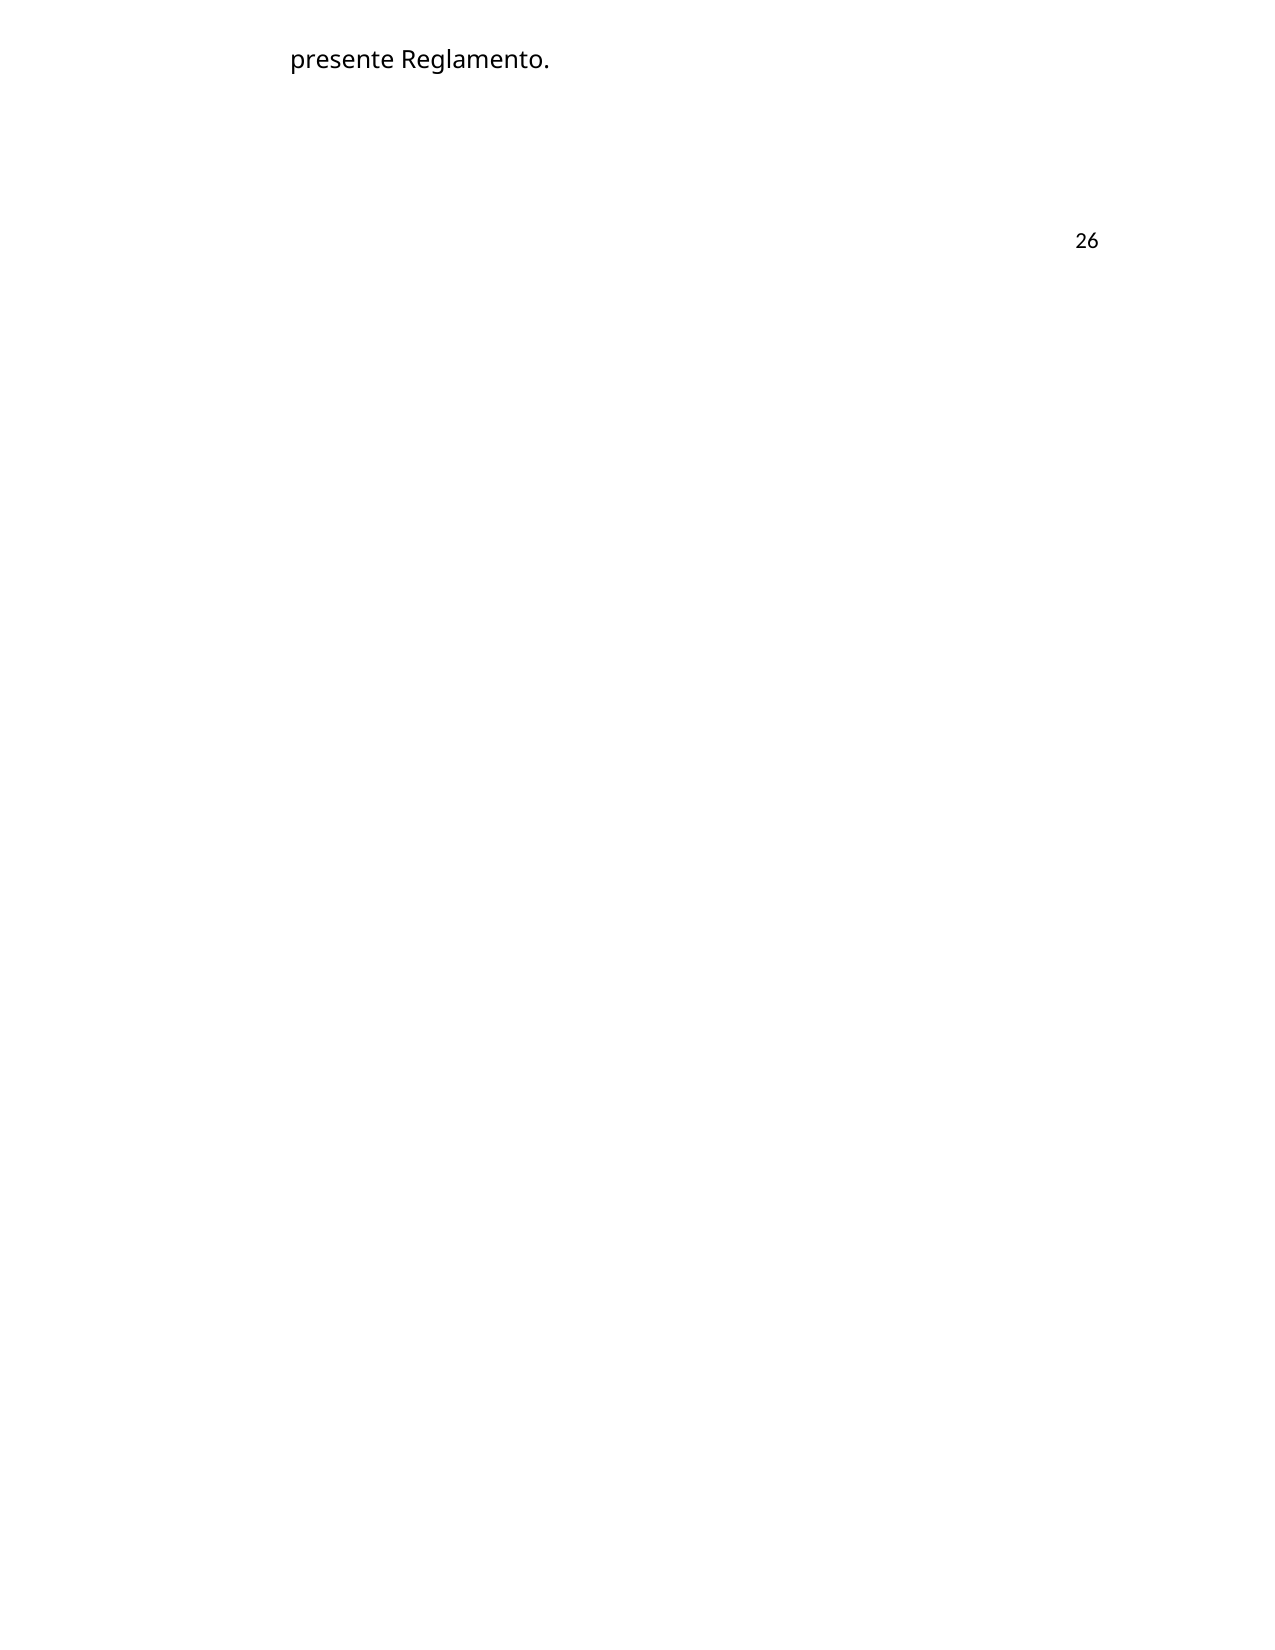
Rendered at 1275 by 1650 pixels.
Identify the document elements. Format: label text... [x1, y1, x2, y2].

text 26 [129, 227, 1098, 255]
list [214, 42, 1098, 76]
